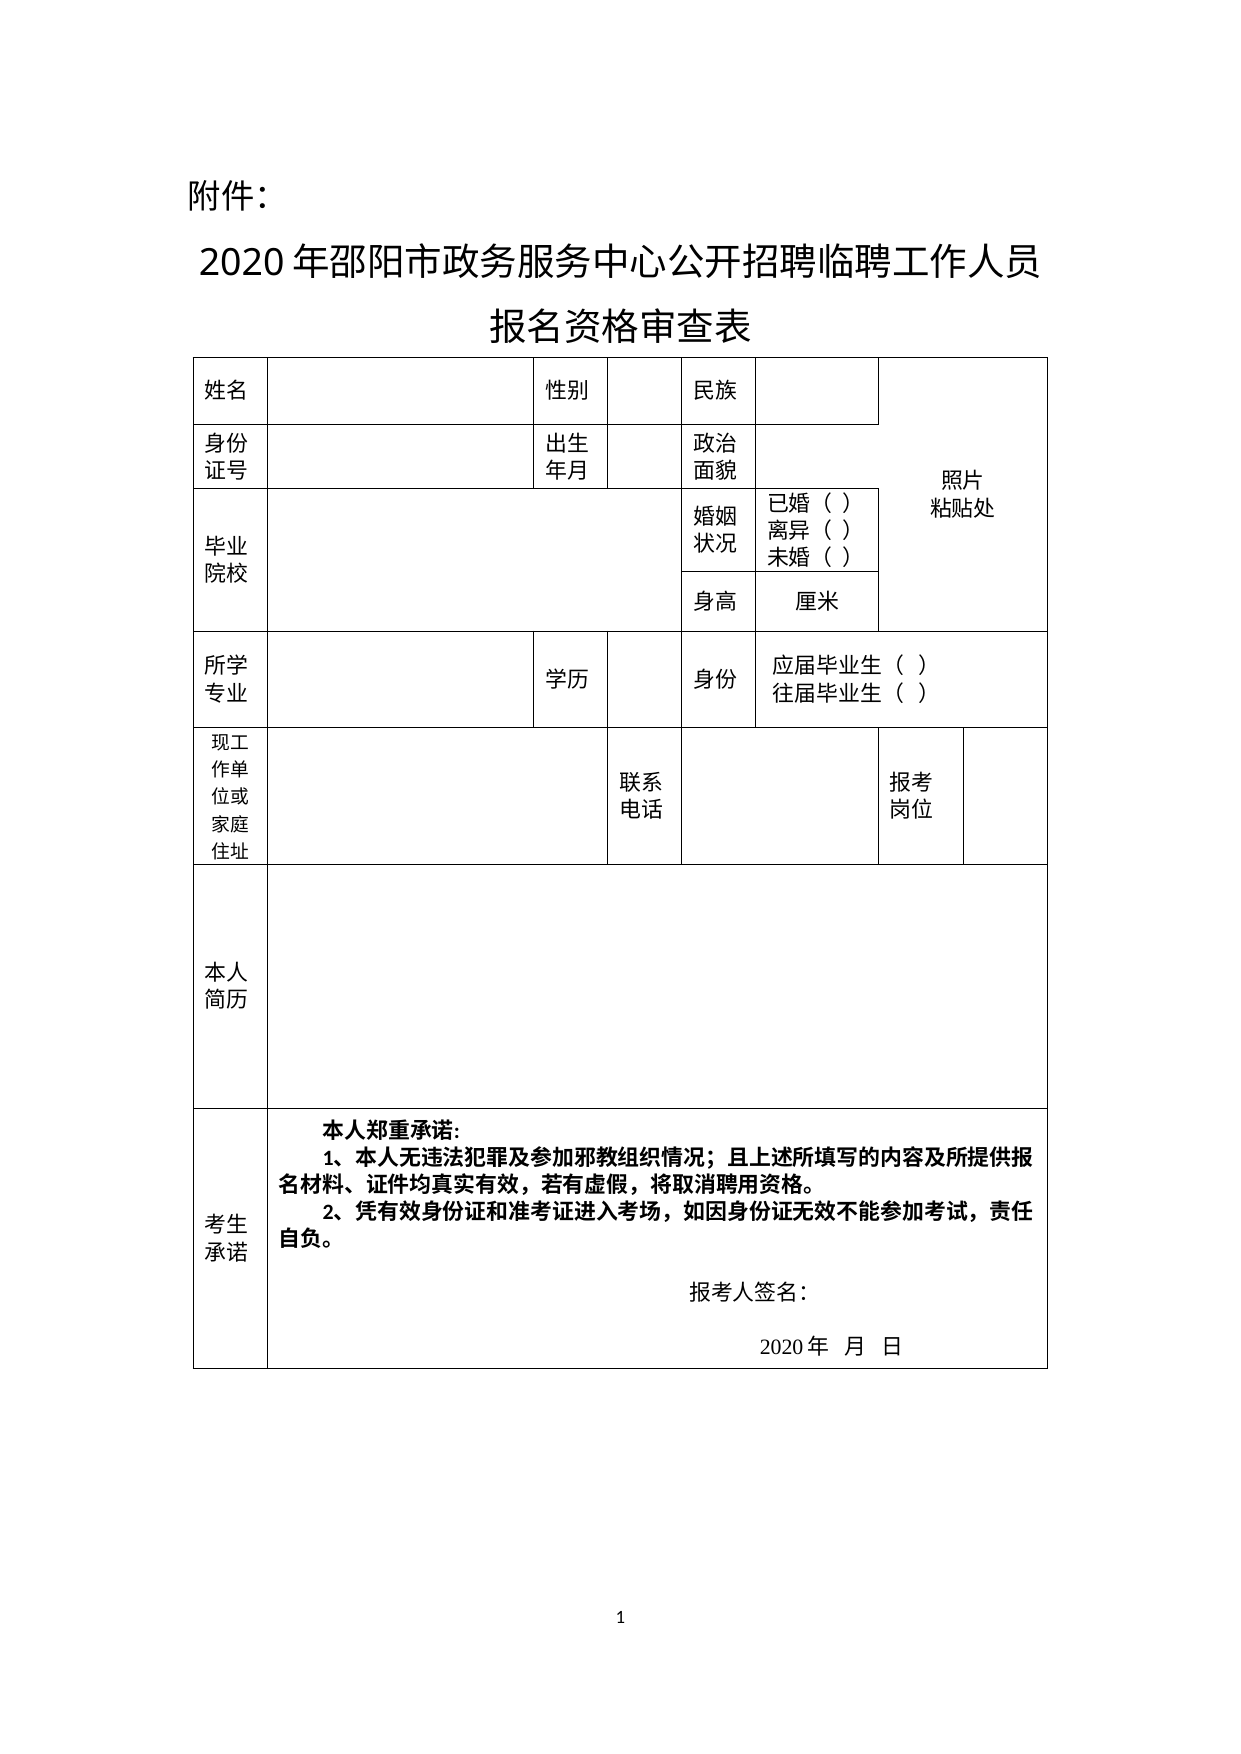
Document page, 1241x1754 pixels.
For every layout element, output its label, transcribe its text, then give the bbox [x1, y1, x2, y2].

text 2020年邵阳市政务服务中心公开招聘临聘工作人员报名资格审查表 [187, 227, 1053, 357]
table_header 民族 [682, 358, 755, 423]
table_header [608, 358, 681, 423]
table_cell [268, 632, 533, 727]
table_cell [268, 425, 533, 488]
table_cell 政治 面貌 [682, 425, 755, 488]
table_cell 学历 [534, 632, 607, 727]
table_cell 已婚（ ） 离异（ ） 未婚（ ） [756, 489, 878, 571]
table_cell [608, 425, 681, 488]
table_cell 身份 [682, 632, 755, 727]
table_cell [964, 728, 1047, 863]
table_cell 所学 专业 [194, 632, 267, 727]
table_cell 身高 [682, 572, 755, 631]
table_cell 应届毕业生（ ） 往届毕业生（ ） [756, 632, 1047, 727]
table_cell 联系 电话 [608, 728, 681, 863]
table_header [756, 358, 878, 423]
table_cell [682, 728, 878, 863]
table_cell 婚姻 状况 [682, 489, 755, 571]
table_header 姓名 [194, 358, 267, 423]
table_cell 本人郑重承诺: 本人无违法犯罪及参加邪教组织情况；且上述所填写的内容及所提供报名材料、证件均真实有效，若有虚假，将取消聘用资格。 2、凭有效身份证和准考证进入考场，如因身份证无效不能参加考试，责任自负。 报考人签名： 2020年 月 日 [268, 1109, 1047, 1368]
table_cell 身份 证号 [194, 425, 267, 488]
table_cell 本人 简历 [194, 865, 267, 1108]
text 附件： [187, 162, 1053, 227]
table_cell 出生 年月 [534, 425, 607, 488]
table_header 照片 粘贴处 [878, 358, 1047, 631]
table_cell 毕业 院校 [194, 489, 267, 631]
table_cell [268, 865, 1047, 1108]
table_cell [756, 425, 878, 488]
table_cell [268, 489, 681, 631]
table_cell 报考岗位 [879, 728, 963, 863]
table_header [268, 358, 533, 423]
table_cell 厘米 [756, 572, 878, 631]
table_cell 考生承诺 [194, 1109, 267, 1368]
table_cell [268, 728, 607, 863]
table_cell [608, 632, 681, 727]
table_header 性别 [534, 358, 607, 423]
table_cell 现工作单位或家庭住址 [194, 728, 267, 863]
